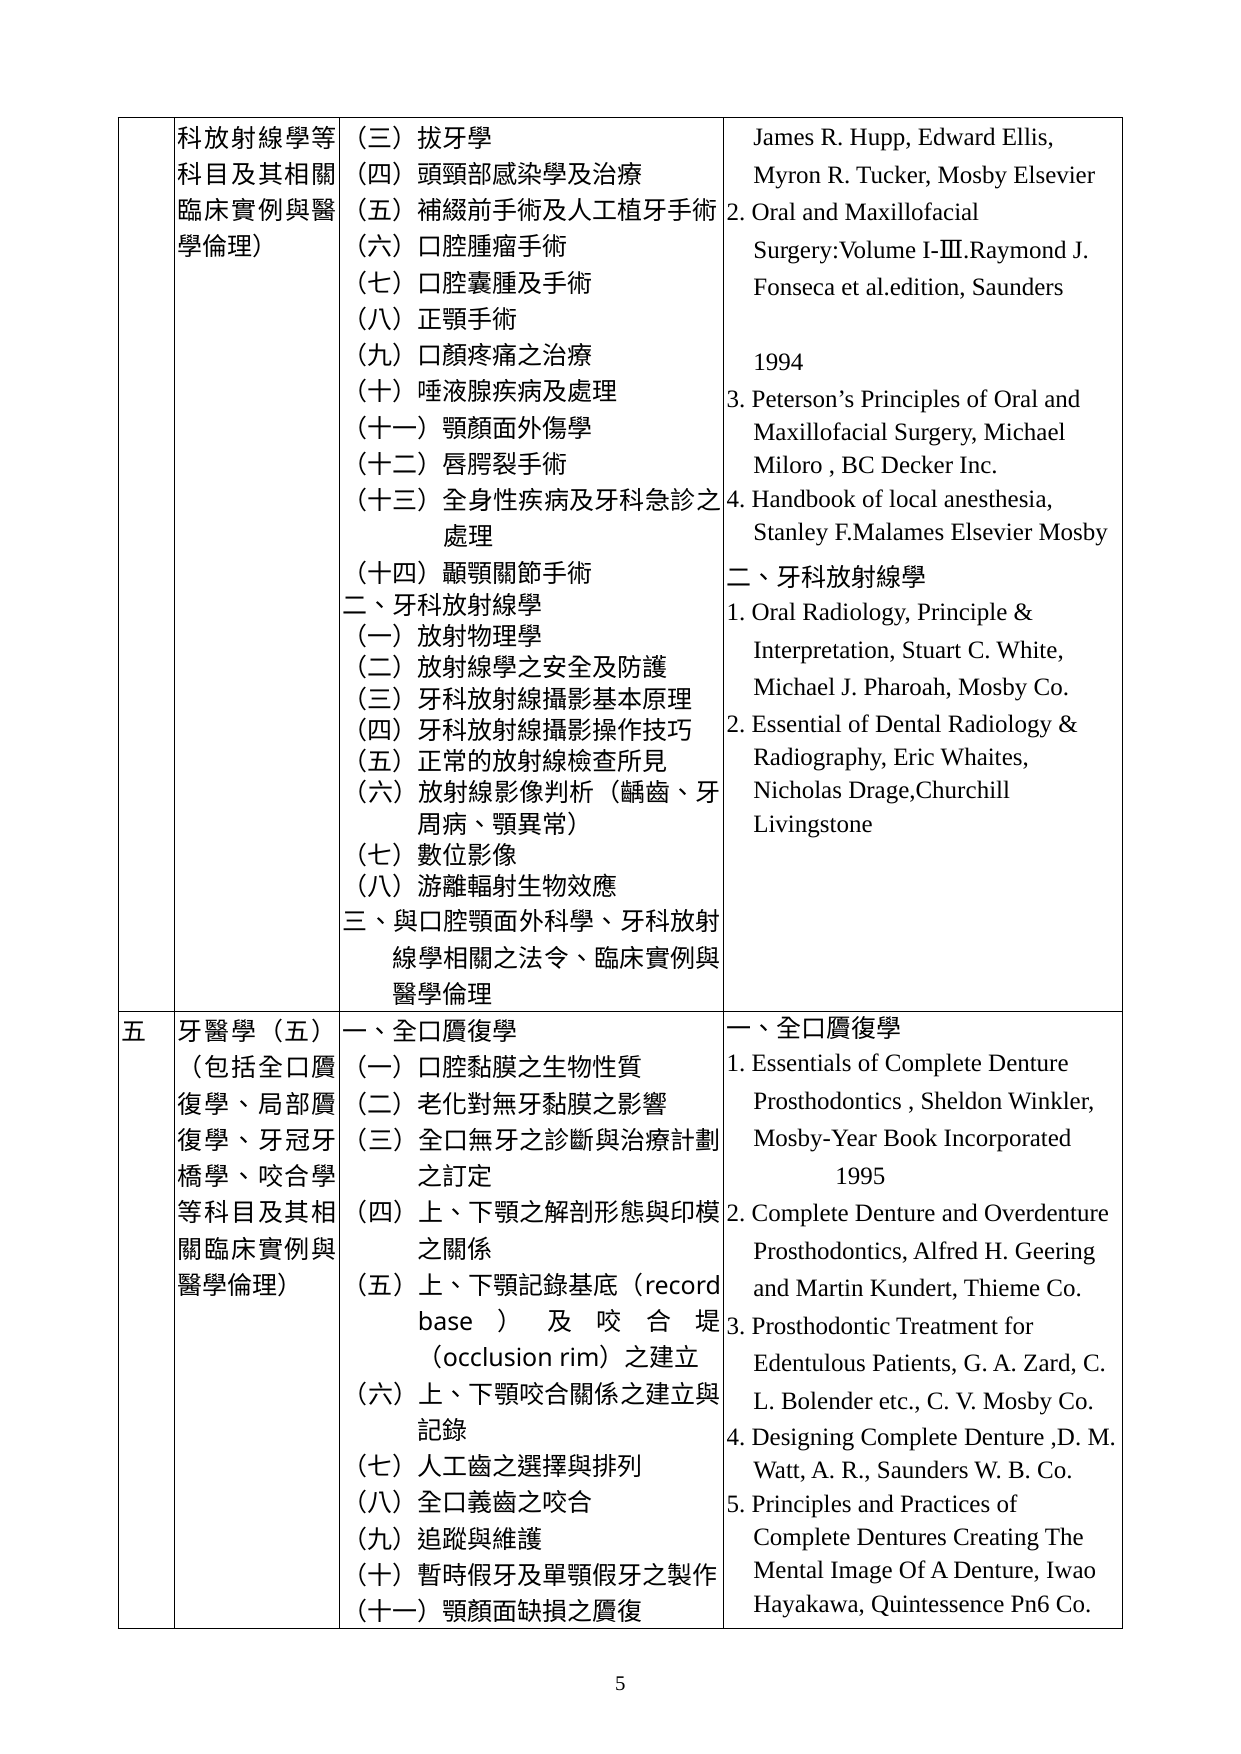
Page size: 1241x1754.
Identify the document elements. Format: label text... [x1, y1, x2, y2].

table_cell 四 [119, 118, 174, 1011]
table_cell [175, 1012, 339, 1628]
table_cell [175, 118, 339, 1011]
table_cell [340, 118, 723, 1011]
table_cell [724, 118, 1122, 1011]
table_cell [340, 1012, 723, 1628]
table_cell 五 [119, 1012, 174, 1628]
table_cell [724, 1012, 1122, 1628]
